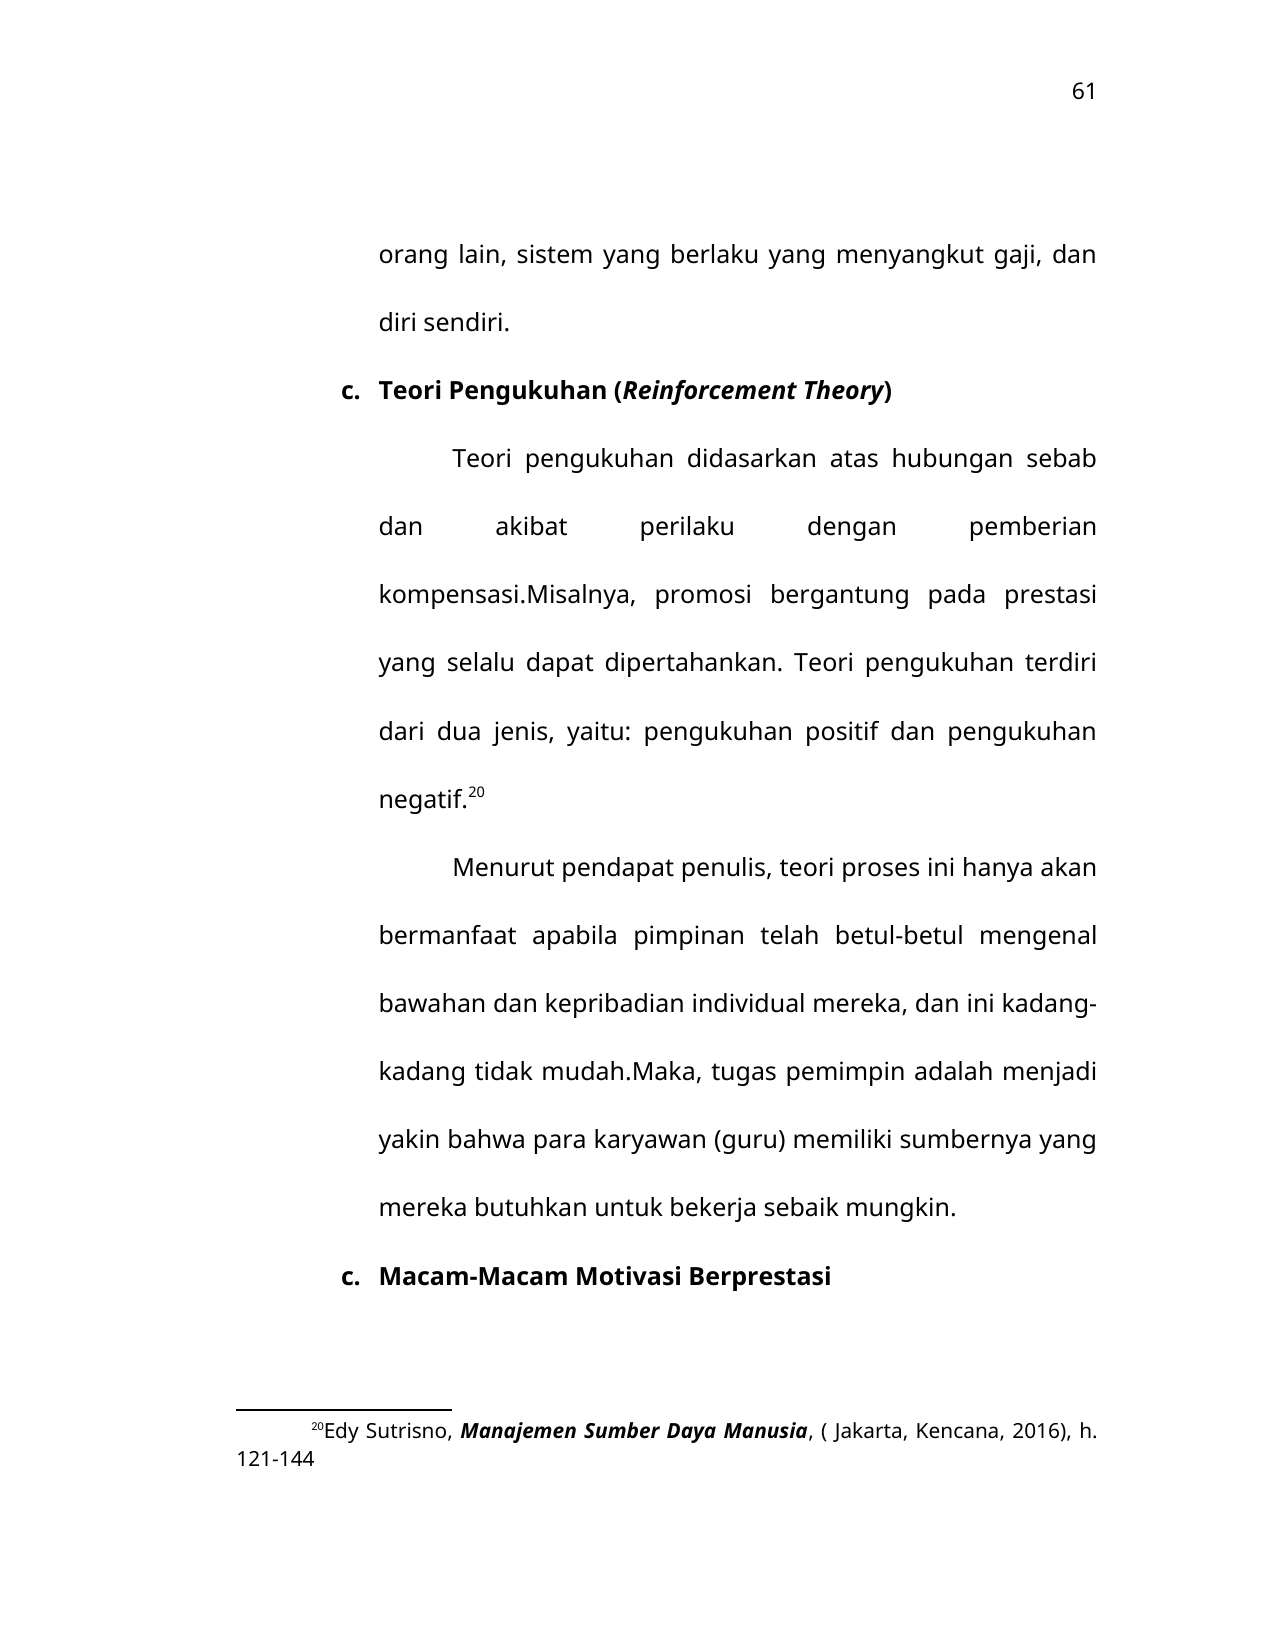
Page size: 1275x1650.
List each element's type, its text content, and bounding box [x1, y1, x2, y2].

list Menurut pendapat penulis, teori proses ini hanya akan bermanfaat apabila pimpinan telah betul-betul mengenal bawahan dan kepribadian individual mereka, dan ini kadang-kadang tidak mudah.Maka, tugas pemimpin adalah menjadi yakin bahwa para karyawan (guru) memiliki sumbernya yang mereka butuhkan untuk bekerja sebaik mungkin. [378, 849, 1098, 1224]
list Teori Pengukuhan (Reinforcement Theory) [341, 372, 1098, 407]
list Macam-Macam Motivasi Berprestasi [341, 1258, 1098, 1292]
list Teori pengukuhan didasarkan atas hubungan sebab dan akibat perilaku dengan pemberian kompensasi.Misalnya, promosi bergantung pada prestasi yang selalu dapat dipertahankan. Teori pengukuhan terdiri dari dua jenis, yaitu: pengukuhan positif dan pengukuhan negatif. [378, 441, 1098, 815]
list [378, 236, 1098, 338]
